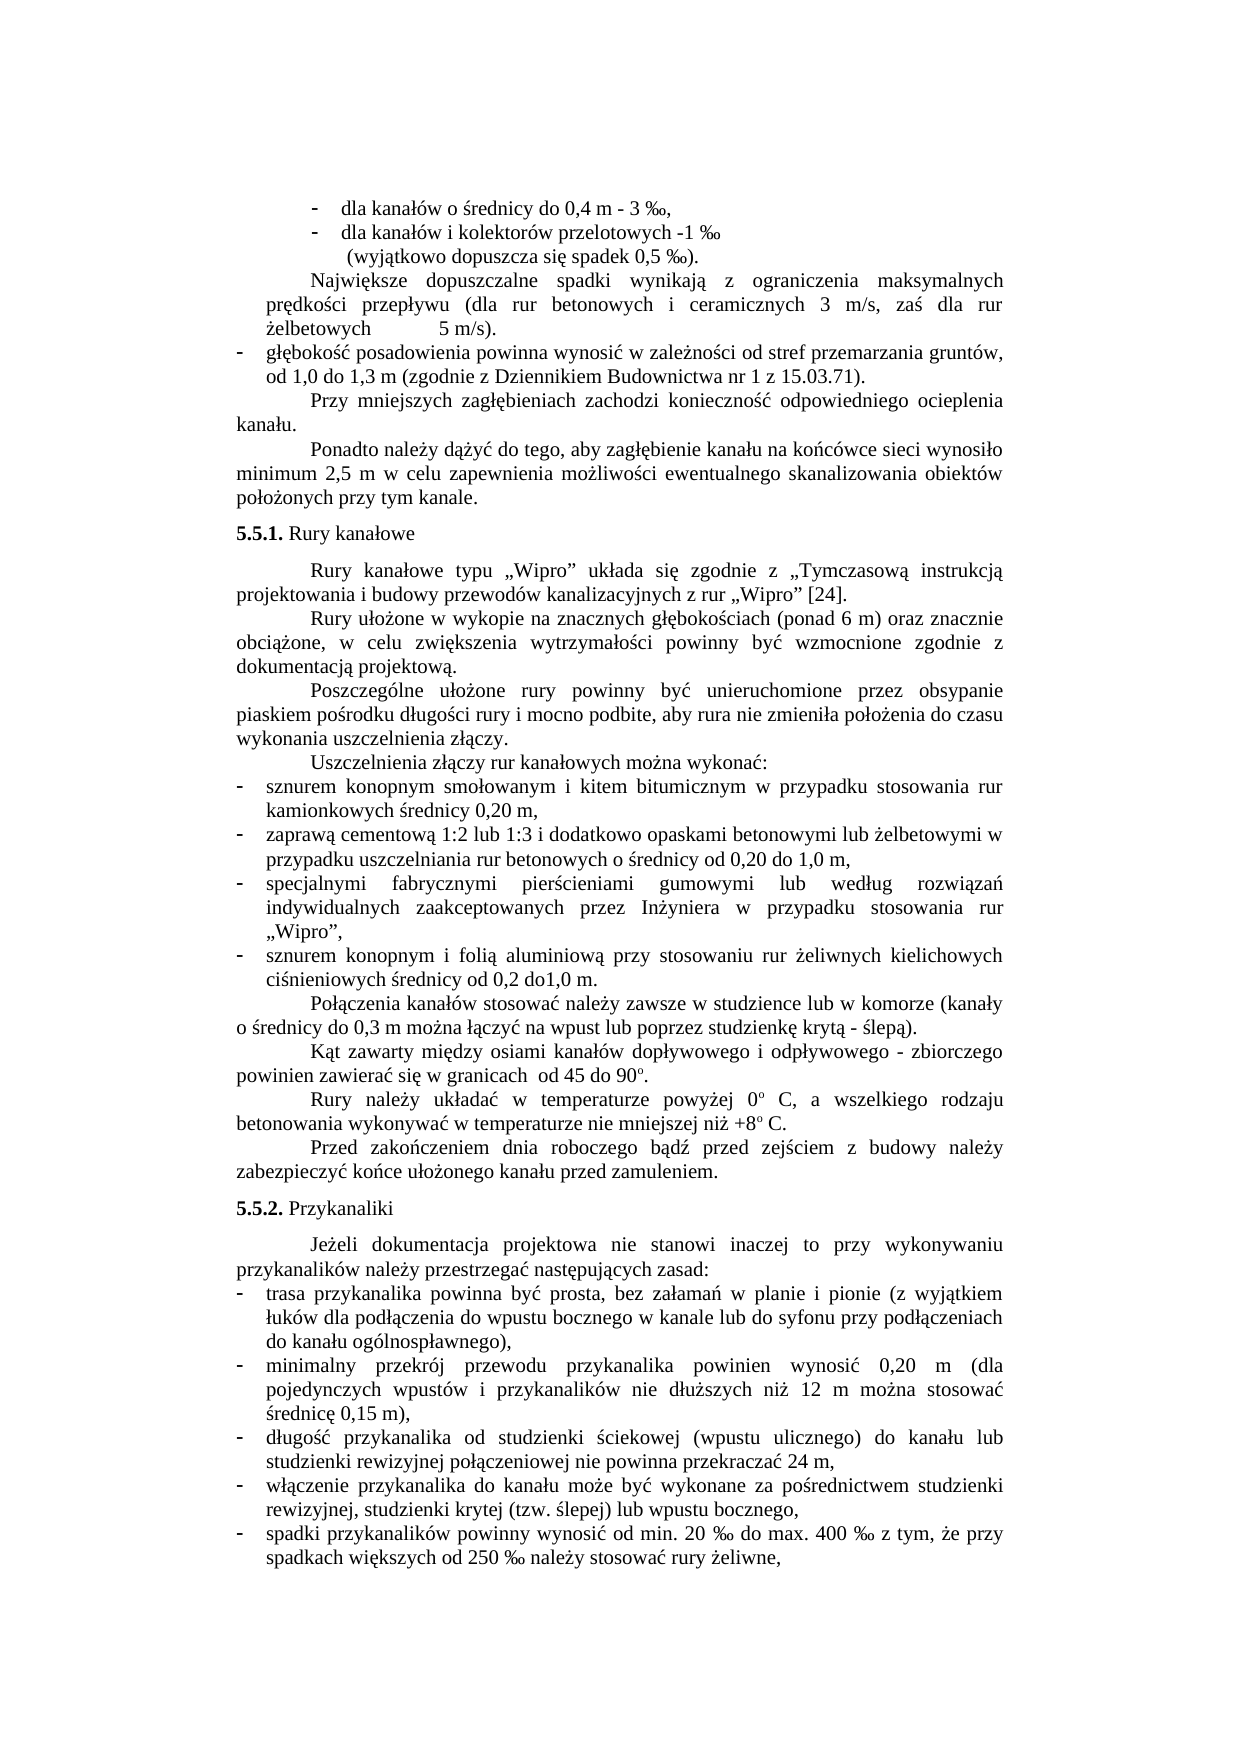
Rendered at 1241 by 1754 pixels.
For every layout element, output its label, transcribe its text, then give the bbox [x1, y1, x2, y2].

list 5.5.2. Przykanaliki [236, 1196, 1004, 1220]
list 5.5.1. Rury kanałowe [236, 521, 1004, 545]
list dla kanałów o średnicy do - 3 , [311, 196, 1004, 220]
list Ponadto należy dążyć do tego, aby zagłębienie kanału na końcówce sieci wynosiło minimum w celu zapewnienia możliwości ewentualnego skanalizowania obiektów położonych przy tym kanale. [236, 436, 1004, 509]
list sznurem konopnym i folią aluminiową przy stosowaniu rur żeliwnych kielichowych ciśnieniowych średnicy od 0,2 do1,0 m. [236, 943, 1004, 991]
list Rury kanałowe typu „Wipro” układa się zgodnie z „Tymczasową instrukcją projektowania i budowy przewodów kanalizacyjnych z rur „Wipro” [24]. [236, 558, 1004, 606]
list Rury ułożone w wykopie na znacznych głębokościach (ponad ) oraz znacznie obciążone, w celu zwiększenia wytrzymałości powinny być wzmocnione zgodnie z dokumentacją projektową. [236, 606, 1004, 678]
list Rury należy układać w temperaturze powyżej 0o C, a wszelkiego rodzaju betonowania wykonywać w temperaturze nie mniejszej niż +8o C. [236, 1087, 1004, 1135]
list (wyjątkowo dopuszcza się spadek 0,5 ). [236, 244, 1004, 268]
list trasa przykanalika powinna być prosta, bez załamań w planie i pionie (z wyjątkiem łuków dla podłączenia do wpustu bocznego w kanale lub do syfonu przy podłączeniach do kanału ogólnospławnego), [236, 1281, 1004, 1353]
list sznurem konopnym smołowanym i kitem bitumicznym w przypadku stosowania rur kamionkowych średnicy , [236, 774, 1004, 822]
list włączenie przykanalika do kanału może być wykonane za pośrednictwem studzienki rewizyjnej, studzienki krytej (tzw. ślepej) lub wpustu bocznego, [236, 1473, 1004, 1521]
list Największe dopuszczalne spadki wynikają z ograniczenia maksymalnych prędkości przepływu (dla rur betonowych i ceramicznych 3 m/s, zaś dla rur żelbetowych 5 m/s). [236, 268, 1004, 340]
list głębokość posadowienia powinna wynosić w zależności od stref przemarzania gruntów, od 1,0 do (zgodnie z Dziennikiem Budownictwa nr 1 z 15.03.71). [236, 340, 1004, 388]
list specjalnymi fabrycznymi pierścieniami gumowymi lub według rozwiązań indywidualnych zaakceptowanych przez Inżyniera w przypadku stosowania rur „Wipro”, [236, 871, 1004, 943]
list Jeżeli dokumentacja projektowa nie stanowi inaczej to przy wykonywaniu przykanalików należy przestrzegać następujących zasad: [236, 1232, 1004, 1281]
list Przy mniejszych zagłębieniach zachodzi konieczność odpowiedniego ocieplenia kanału. [236, 388, 1004, 436]
list zaprawą cementową 1:2 lub 1:3 i dodatkowo opaskami betonowymi lub żelbetowymi w przypadku uszczelniania rur betonowych o średnicy od 0,20 do , [236, 822, 1004, 871]
list Uszczelnienia złączy rur kanałowych można wykonać: [236, 750, 1004, 774]
list Poszczególne ułożone rury powinny być unieruchomione przez obsypanie piaskiem pośrodku długości rury i mocno podbite, aby rura nie zmieniła położenia do czasu wykonania uszczelnienia złączy. [236, 678, 1004, 750]
list spadki przykanalików powinny wynosić od min. 20 do max. 400 z tym, że przy spadkach większych od 250 należy stosować rury żeliwne, [236, 1521, 1004, 1569]
list Połączenia kanałów stosować należy zawsze w studzience lub w komorze (kanały o średnicy do można łączyć na wpust lub poprzez studzienkę krytą - ślepą). [236, 991, 1004, 1039]
list minimalny przekrój przewodu przykanalika powinien wynosić (dla pojedynczych wpustów i przykanalików nie dłuższych niż można stosować średnicę ), [236, 1353, 1004, 1425]
list Kąt zawarty między osiami kanałów dopływowego i odpływowego - zbiorczego powinien zawierać się w granicach od 45 do 90o. [236, 1039, 1004, 1087]
list dla kanałów i kolektorów przelotowych -1 [311, 220, 1004, 244]
list Przed zakończeniem dnia roboczego bądź przed zejściem z budowy należy zabezpieczyć końce ułożonego kanału przed zamuleniem. [236, 1135, 1004, 1183]
list długość przykanalika od studzienki ściekowej (wpustu ulicznego) do kanału lub studzienki rewizyjnej połączeniowej nie powinna przekraczać , [236, 1425, 1004, 1473]
